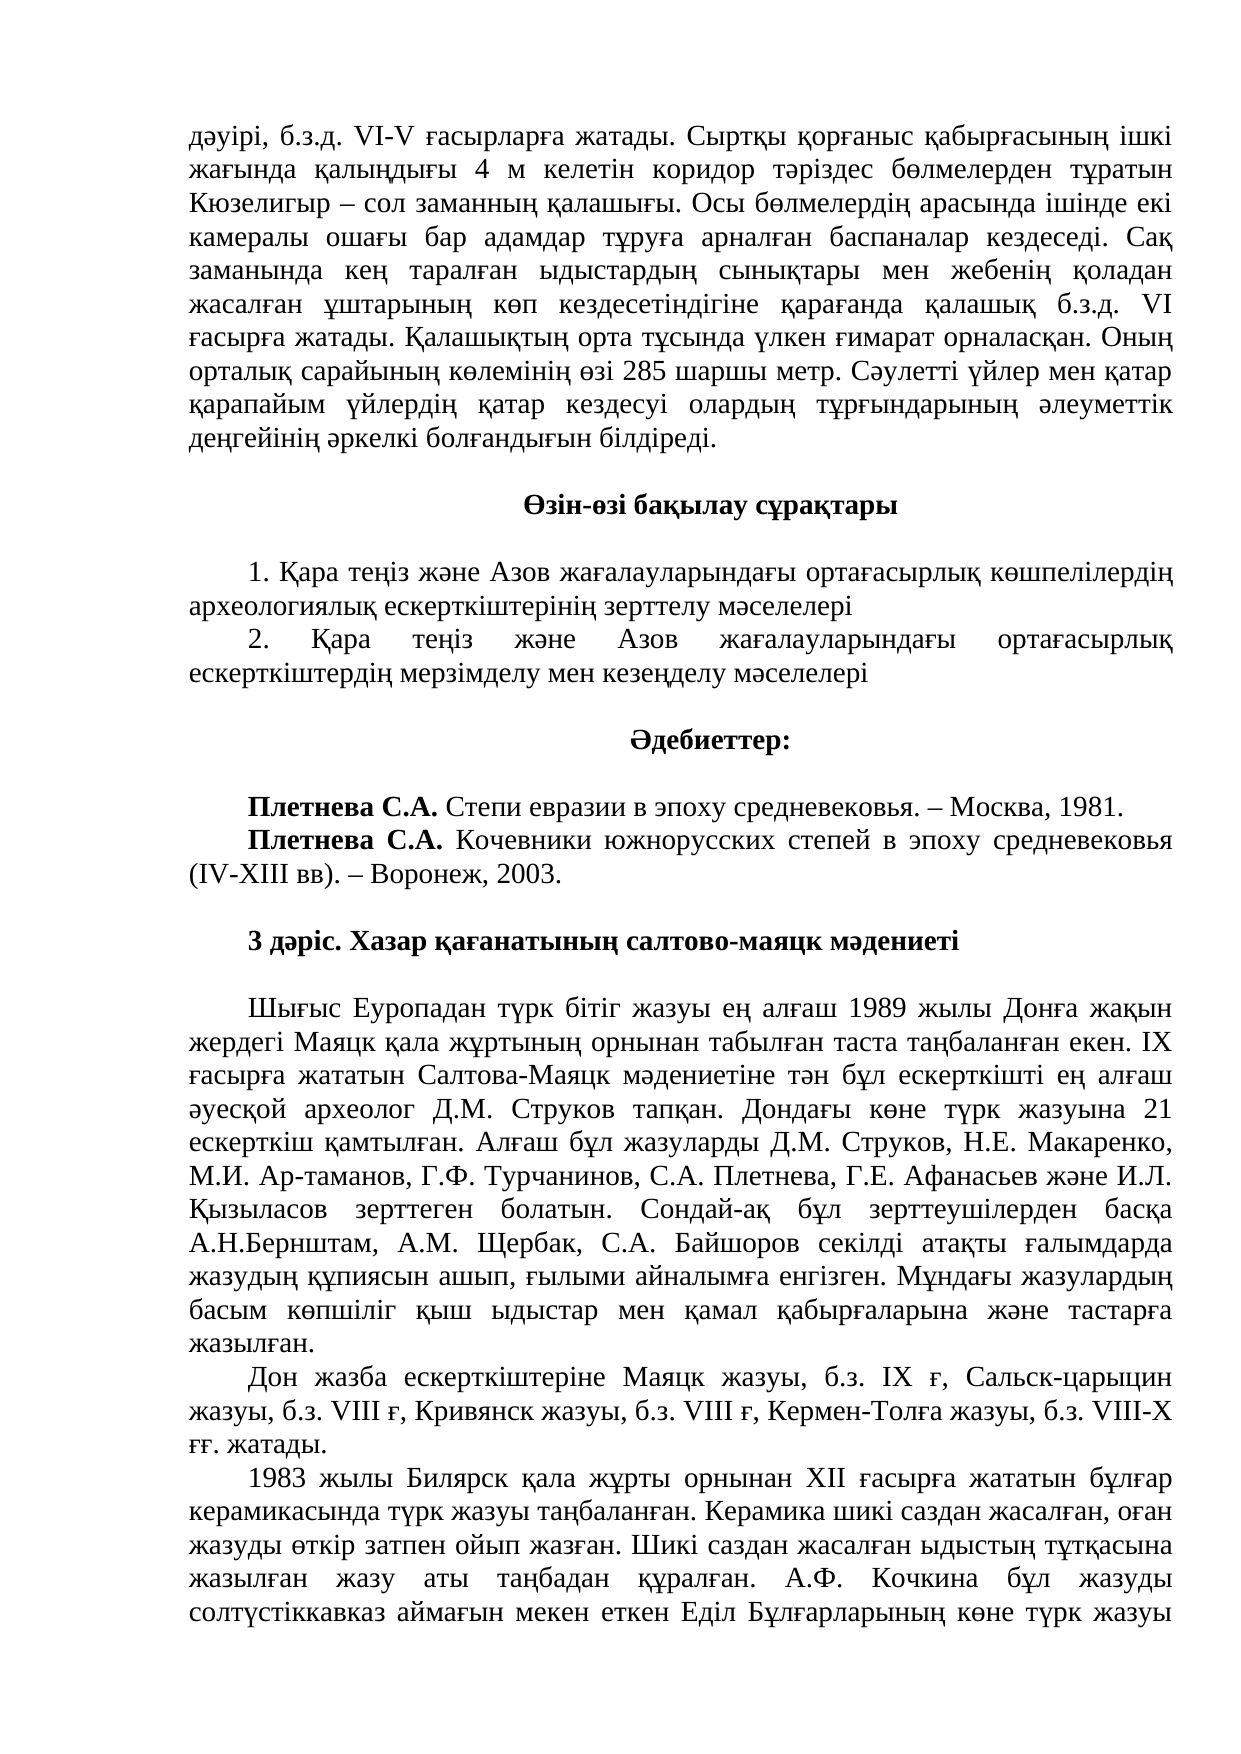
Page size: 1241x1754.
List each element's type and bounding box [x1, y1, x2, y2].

table_cell [177, 118, 1185, 923]
table_cell [177, 923, 1185, 1627]
